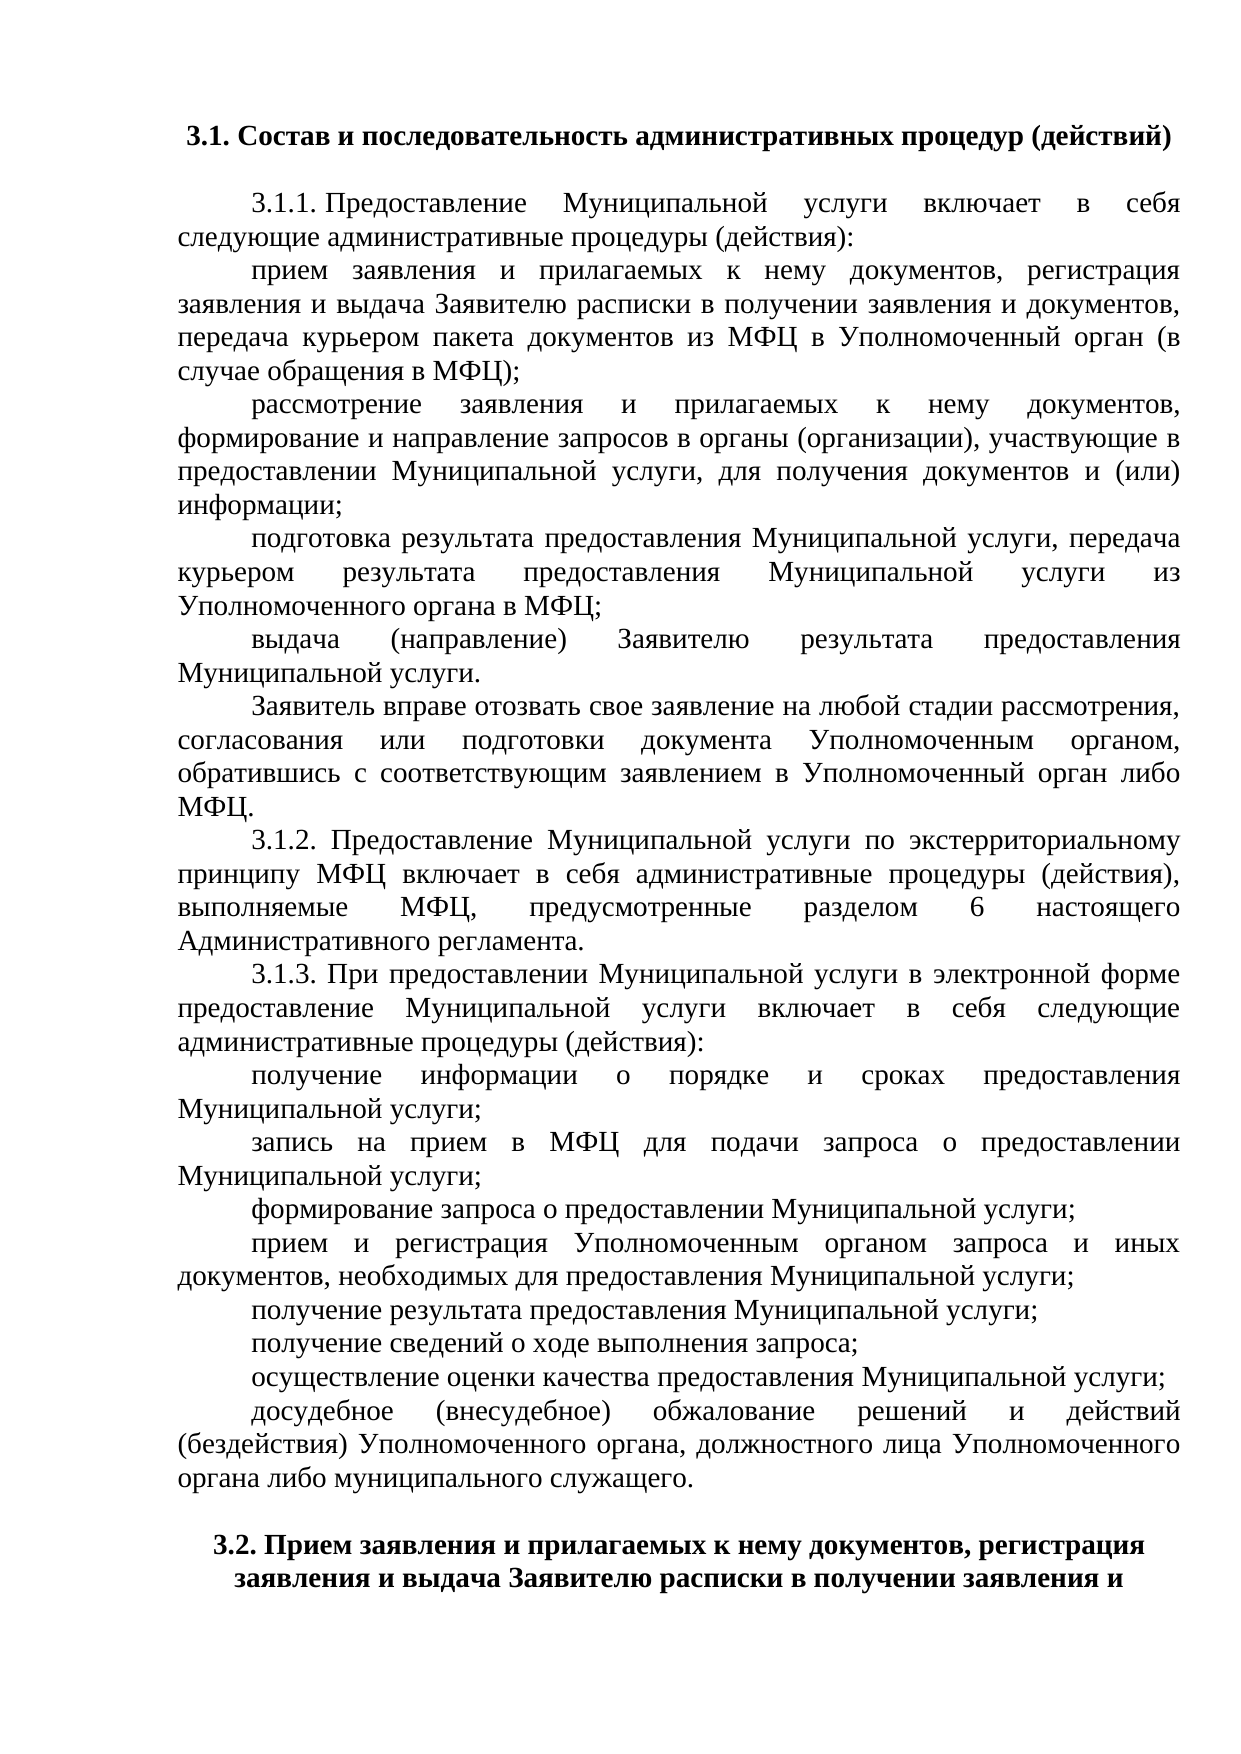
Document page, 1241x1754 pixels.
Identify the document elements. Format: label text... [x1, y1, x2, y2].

text прием и регистрация Уполномоченным органом запроса и иных документов, необходимых для предоставления Муниципальной услуги; [177, 1225, 1181, 1292]
text получение информации о порядке и сроках предоставления Муниципальной услуги; [177, 1057, 1181, 1124]
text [177, 1527, 1181, 1594]
text формирование запроса о предоставлении Муниципальной услуги; [177, 1191, 1181, 1225]
text 3.1.3. При предоставлении Муниципальной услуги в электронной форме предоставление Муниципальной услуги включает в себя следующие административные процедуры (действия): [177, 957, 1181, 1057]
text подготовка результата предоставления Муниципальной услуги, передача курьером результата предоставления Муниципальной услуги из Уполномоченного органа в МФЦ; [177, 521, 1181, 621]
text досудебное (внесудебное) обжалование решений и действий (бездействия) Уполномоченного органа, должностного лица Уполномоченного органа либо муниципального служащего. [177, 1393, 1181, 1493]
list Предоставление Муниципальной услуги включает в себя следующие административные процедуры (действия): [177, 185, 1181, 252]
text рассмотрение заявления и прилагаемых к нему документов, формирование и направление запросов в органы (организации), участвующие в предоставлении Муниципальной услуги, для получения документов и (или) информации; [177, 386, 1181, 521]
text прием заявления и прилагаемых к нему документов, регистрация заявления и выдача Заявителю расписки в получении заявления и документов, передача курьером пакета документов из МФЦ в Уполномоченный орган (в случае обращения в МФЦ); [177, 252, 1181, 386]
text выдача (направление) Заявителю результата предоставления Муниципальной услуги. [177, 621, 1181, 688]
text получение сведений о ходе выполнения запроса; [177, 1326, 1181, 1359]
text запись на прием в МФЦ для подачи запроса о предоставлении Муниципальной услуги; [177, 1124, 1181, 1191]
text 3.1.2. Предоставление Муниципальной услуги по экстерриториальному принципу МФЦ включает в себя административные процедуры (действия), выполняемые МФЦ, предусмотренные разделом 6 настоящего Административного регламента. [177, 822, 1181, 957]
text получение результата предоставления Муниципальной услуги; [177, 1292, 1181, 1326]
text 3.1. Состав и последовательность административных процедур (действий) [177, 118, 1181, 152]
text Заявитель вправе отозвать свое заявление на любой стадии рассмотрения, согласования или подготовки документа Уполномоченным органом, обратившись с соответствующим заявлением в Уполномоченный орган либо МФЦ. [177, 688, 1181, 822]
text осуществление оценки качества предоставления Муниципальной услуги; [177, 1359, 1181, 1393]
